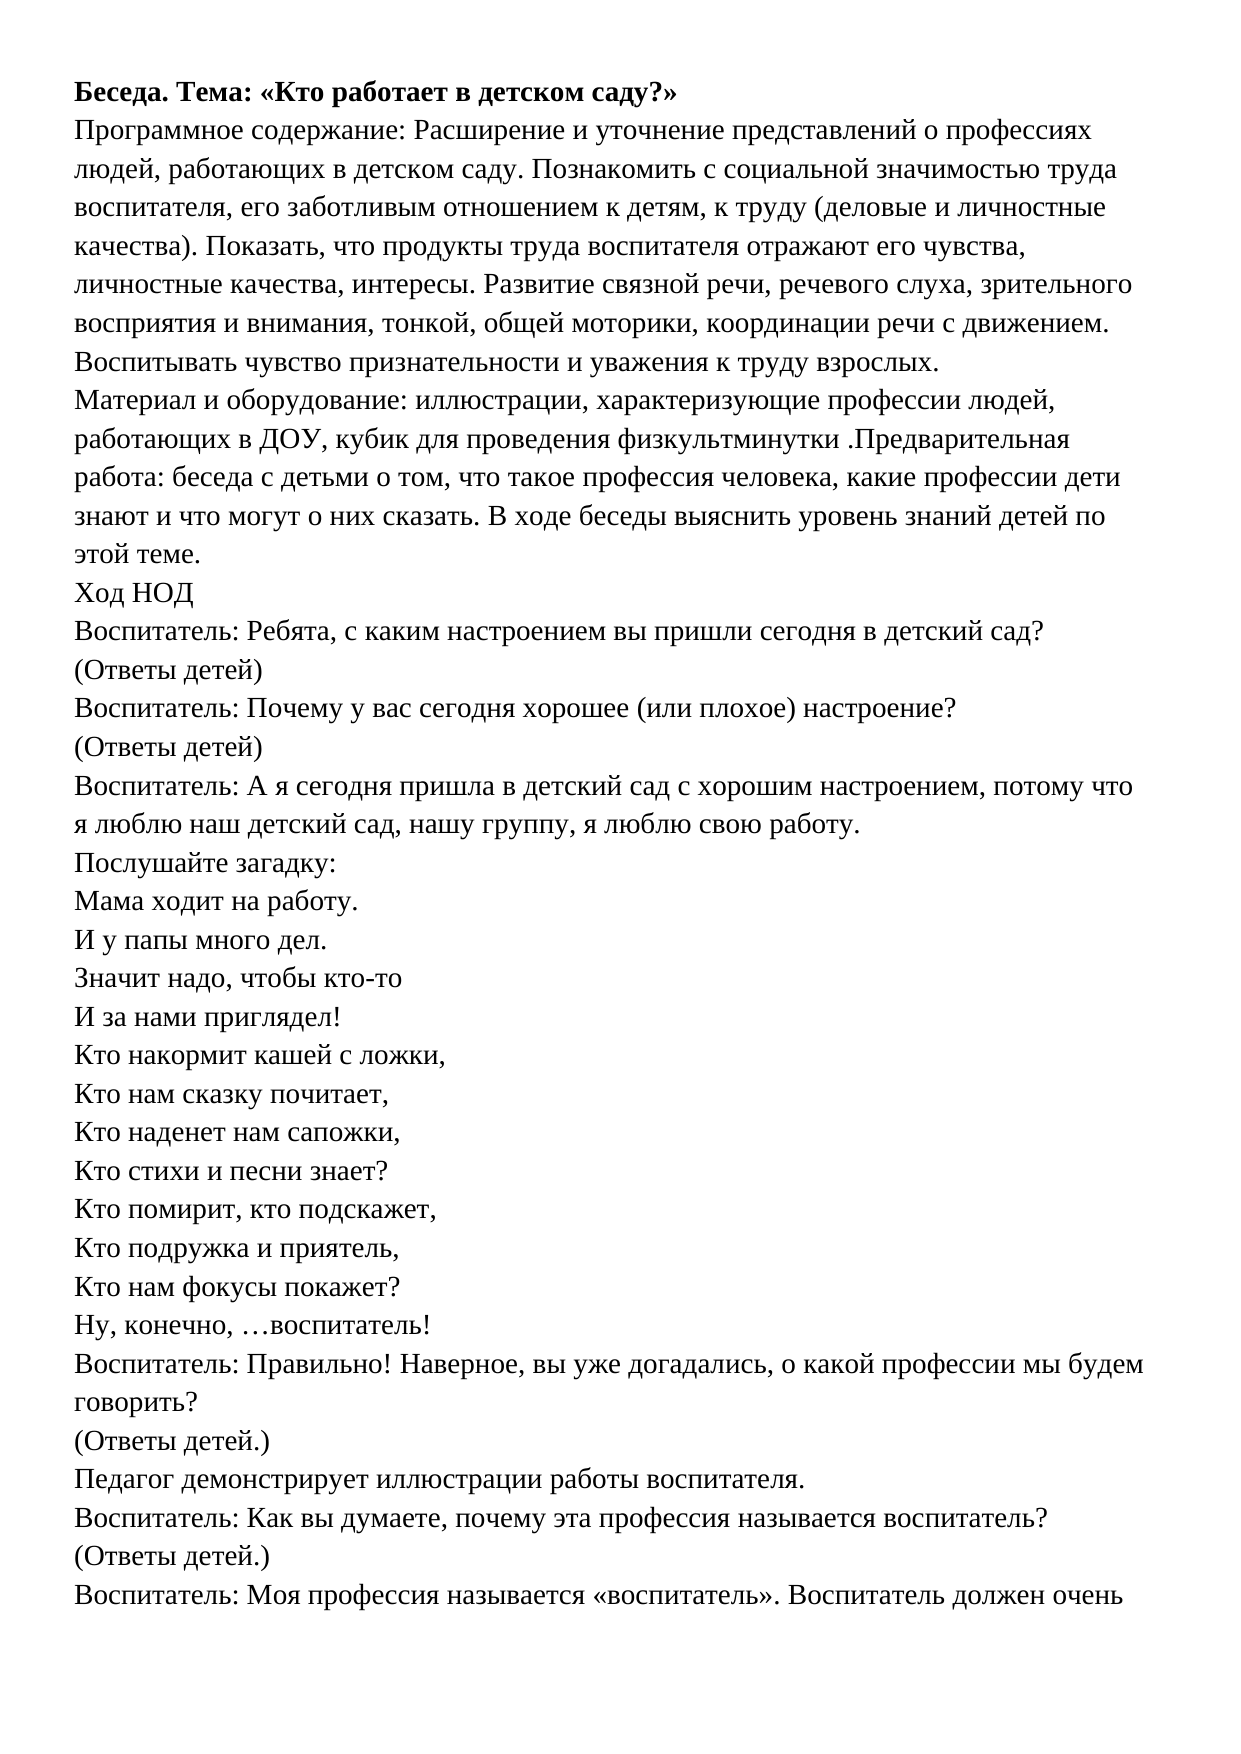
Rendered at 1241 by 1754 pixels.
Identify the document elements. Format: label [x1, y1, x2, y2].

text [74, 74, 1152, 1611]
